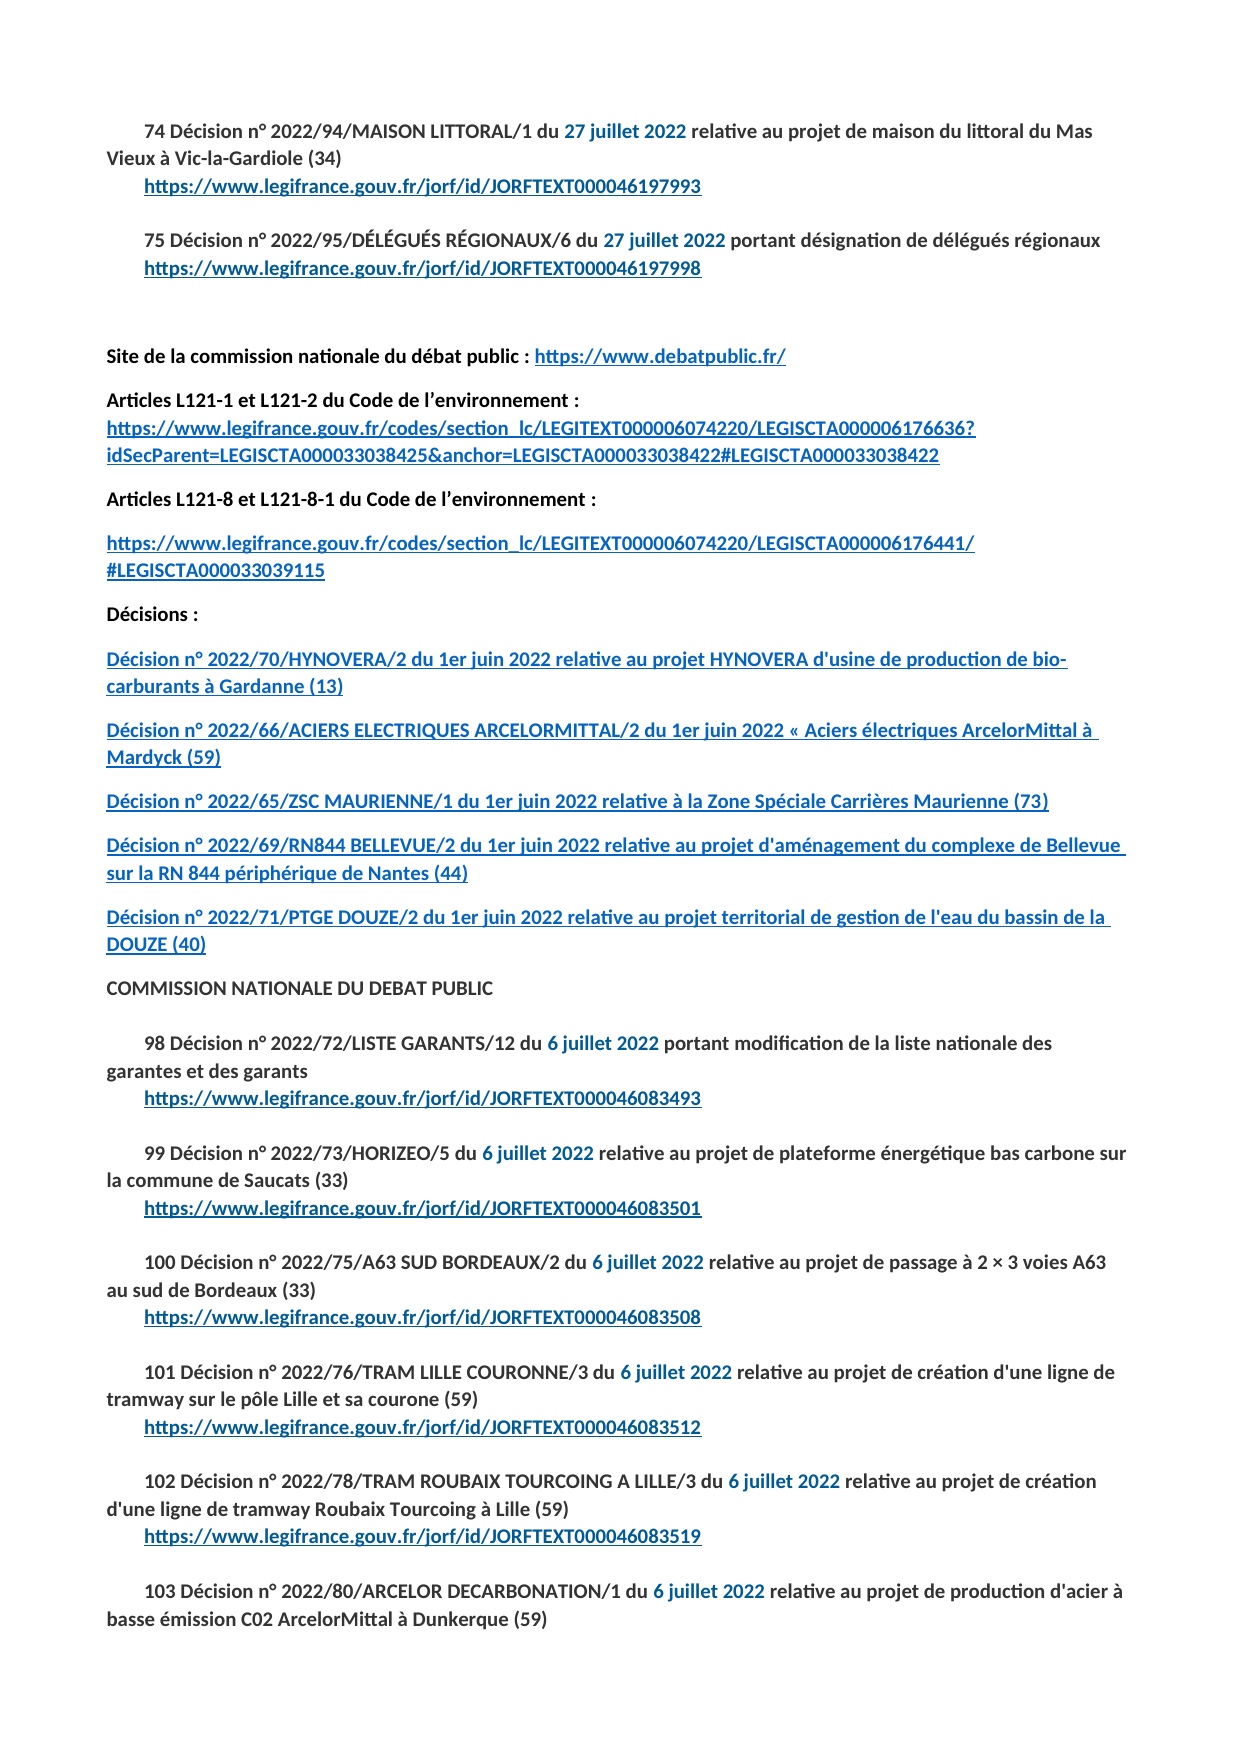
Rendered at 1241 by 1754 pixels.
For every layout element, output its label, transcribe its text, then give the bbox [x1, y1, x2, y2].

text Décisions : [106, 602, 1128, 627]
text Décision n° 2022/71/PTGE DOUZE/2 du 1er juin 2022 relative au projet territorial de gestion de l'eau du bassin de la DOUZE (40) [106, 904, 1128, 957]
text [106, 976, 1128, 1631]
text Décision n° 2022/66/ACIERS ELECTRIQUES ARCELORMITTAL/2 du 1er juin 2022 « Aciers électriques ArcelorMittal à Mardyck (59) [106, 717, 1128, 770]
text Articles L121-1 et L121-2 du Code de l’environnement : https://www.legifrance.gouv.fr/codes/section_lc/LEGITEXT000006074220/LEGISCTA000006176636?idSecParent=LEGISCTA000033038425&anchor=LEGISCTA000033038422#LEGISCTA000033038422 [106, 387, 1128, 467]
text Décision n° 2022/65/ZSC MAURIENNE/1 du 1er juin 2022 relative à la Zone Spéciale Carrières Maurienne (73) [106, 789, 1128, 814]
text https://www.legifrance.gouv.fr/codes/section_lc/LEGITEXT000006074220/LEGISCTA000006176441/#LEGISCTA000033039115 [106, 530, 1128, 583]
text Articles L121-8 et L121-8-1 du Code de l’environnement : [106, 486, 1128, 512]
text Décision n° 2022/70/HYNOVERA/2 du 1er juin 2022 relative au projet HYNOVERA d'usine de production de bio-carburants à Gardanne (13) [106, 646, 1128, 698]
text Décision n° 2022/69/RN844 BELLEVUE/2 du 1er juin 2022 relative au projet d'aménagement du complexe de Bellevue sur la RN 844 périphérique de Nantes (44) [106, 833, 1128, 886]
text Site de la commission nationale du débat public : https://www.debatpublic.fr/ [106, 343, 1128, 369]
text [106, 118, 1128, 281]
